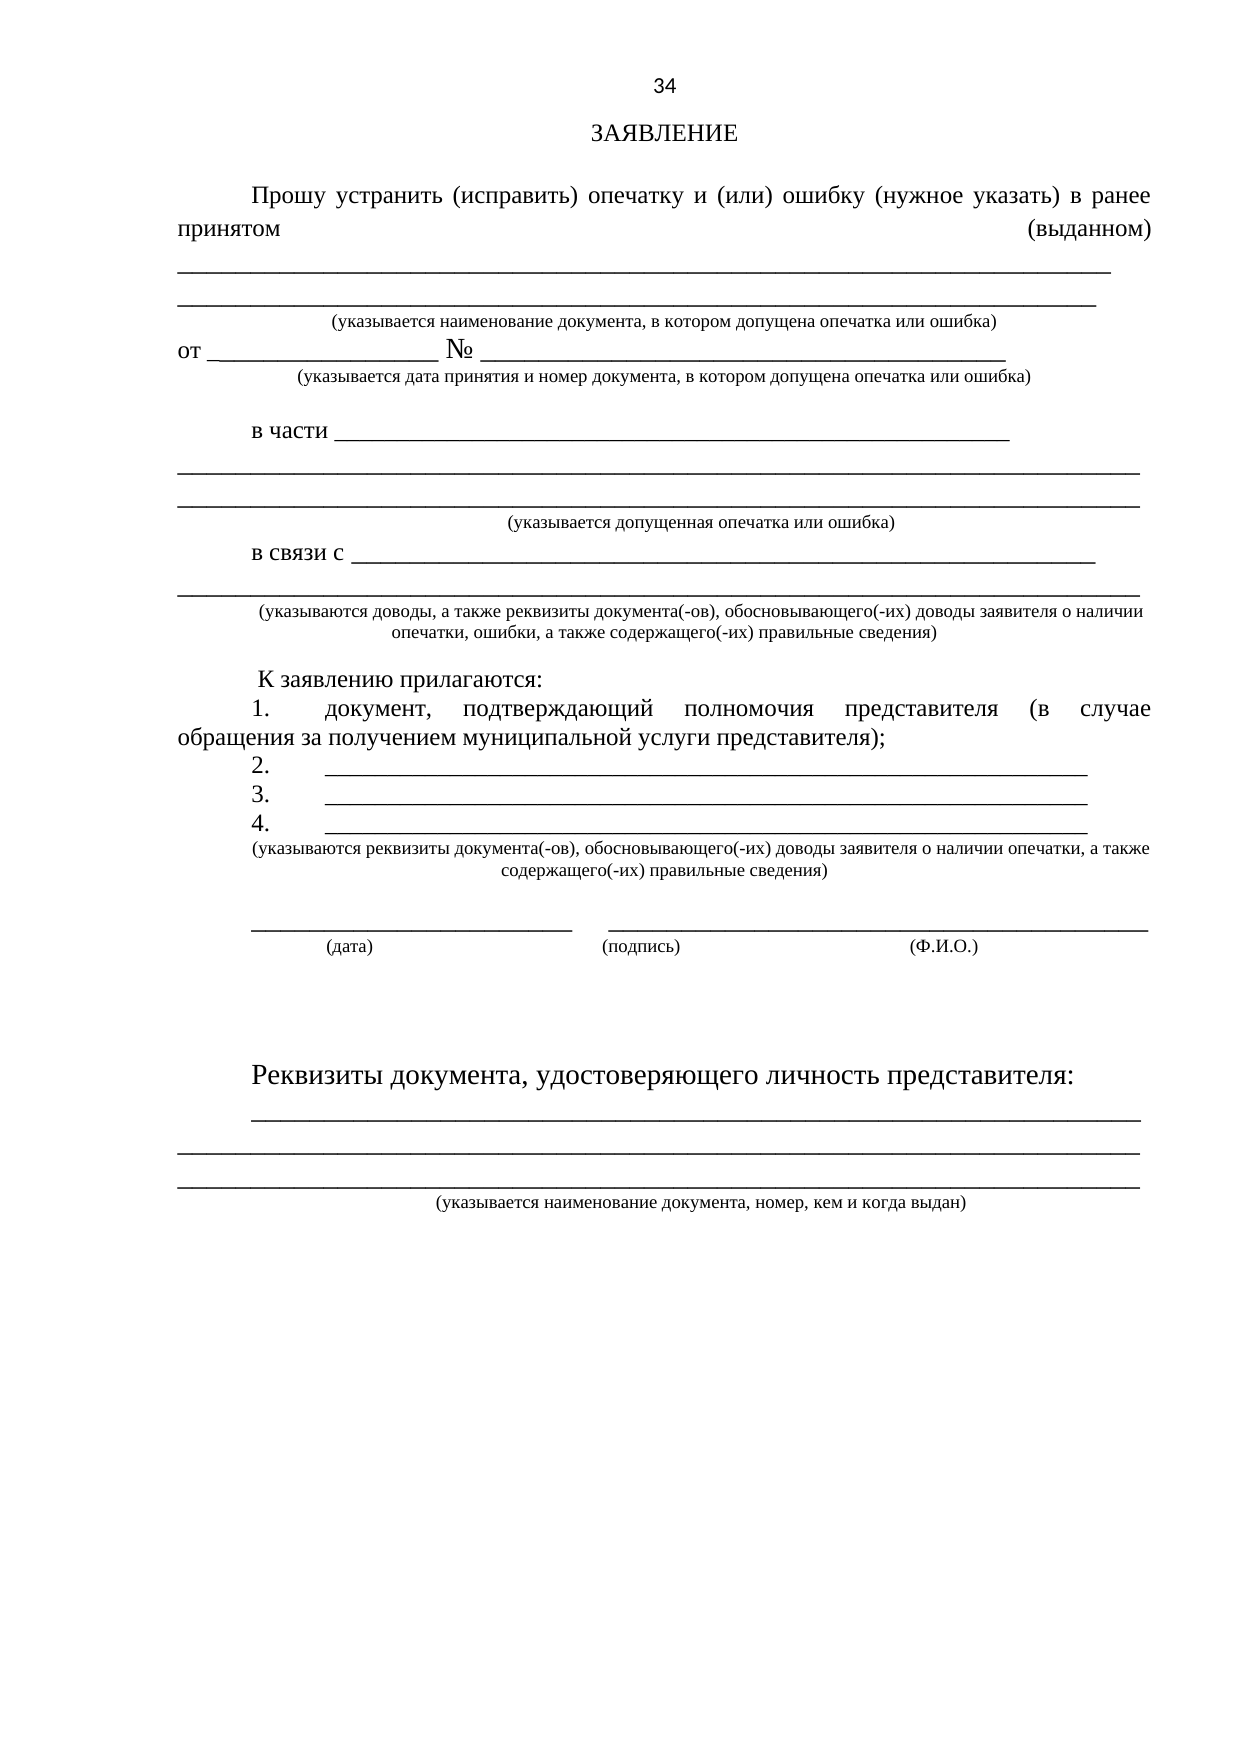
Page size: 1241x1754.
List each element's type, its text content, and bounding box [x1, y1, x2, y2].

text (указывается допущенная опечатка или ошибка) [177, 511, 1152, 533]
text ЗАЯВЛЕНИЕ [177, 118, 1152, 147]
text ____________________________________________________________________________________________________________________________________ [177, 444, 1152, 511]
text (указываются доводы, а также реквизиты документа(-ов), обосновывающего(-их) доводы заявителя о наличии опечатки, ошибки, а также содержащего(-их) правильные сведения) [177, 600, 1152, 643]
text в части ______________________________________________________ [177, 415, 1152, 444]
text 4. _____________________________________________________________ [177, 808, 1152, 837]
text (указывается наименование документа, в котором допущена опечатка или ошибка) [177, 310, 1152, 331]
text (указываются реквизиты документа(-ов), обосновывающего(-их) доводы заявителя о наличии опечатки, а также содержащего(-их) правильные сведения) [177, 837, 1152, 880]
text __________________________________________________________________ [177, 566, 1152, 600]
text ______________________ _____________________________________ [177, 902, 1152, 935]
text 2. _____________________________________________________________ [177, 751, 1152, 779]
text в связи с ___________________________________________________ [177, 533, 1152, 566]
text 1. документ, подтверждающий полномочия представителя (в случае обращения за получением муниципальной услуги представителя); [177, 693, 1152, 751]
text 3. _____________________________________________________________ [177, 779, 1152, 808]
text _________________________________________________________________________________________________________________________________________________________________________________________________ [177, 1091, 1152, 1191]
text (указывается наименование документа, номер, кем и когда выдан) [177, 1191, 1152, 1213]
text от ________________ № ____________________________________ [177, 331, 1152, 365]
text (указывается дата принятия и номер документа, в котором допущена опечатка или ошибка) [177, 365, 1152, 386]
text (дата) (подпись) (Ф.И.О.) [177, 935, 1152, 957]
text Прошу устранить (исправить) опечатку и (или) ошибку (нужное указать) в ранее принятом (выданном) ________________________________________________________________ [177, 180, 1152, 276]
text _______________________________________________________________ [177, 276, 1152, 310]
text Реквизиты документа, удостоверяющего личность представителя: [177, 1057, 1152, 1091]
text К заявлению прилагаются: [177, 664, 1152, 693]
